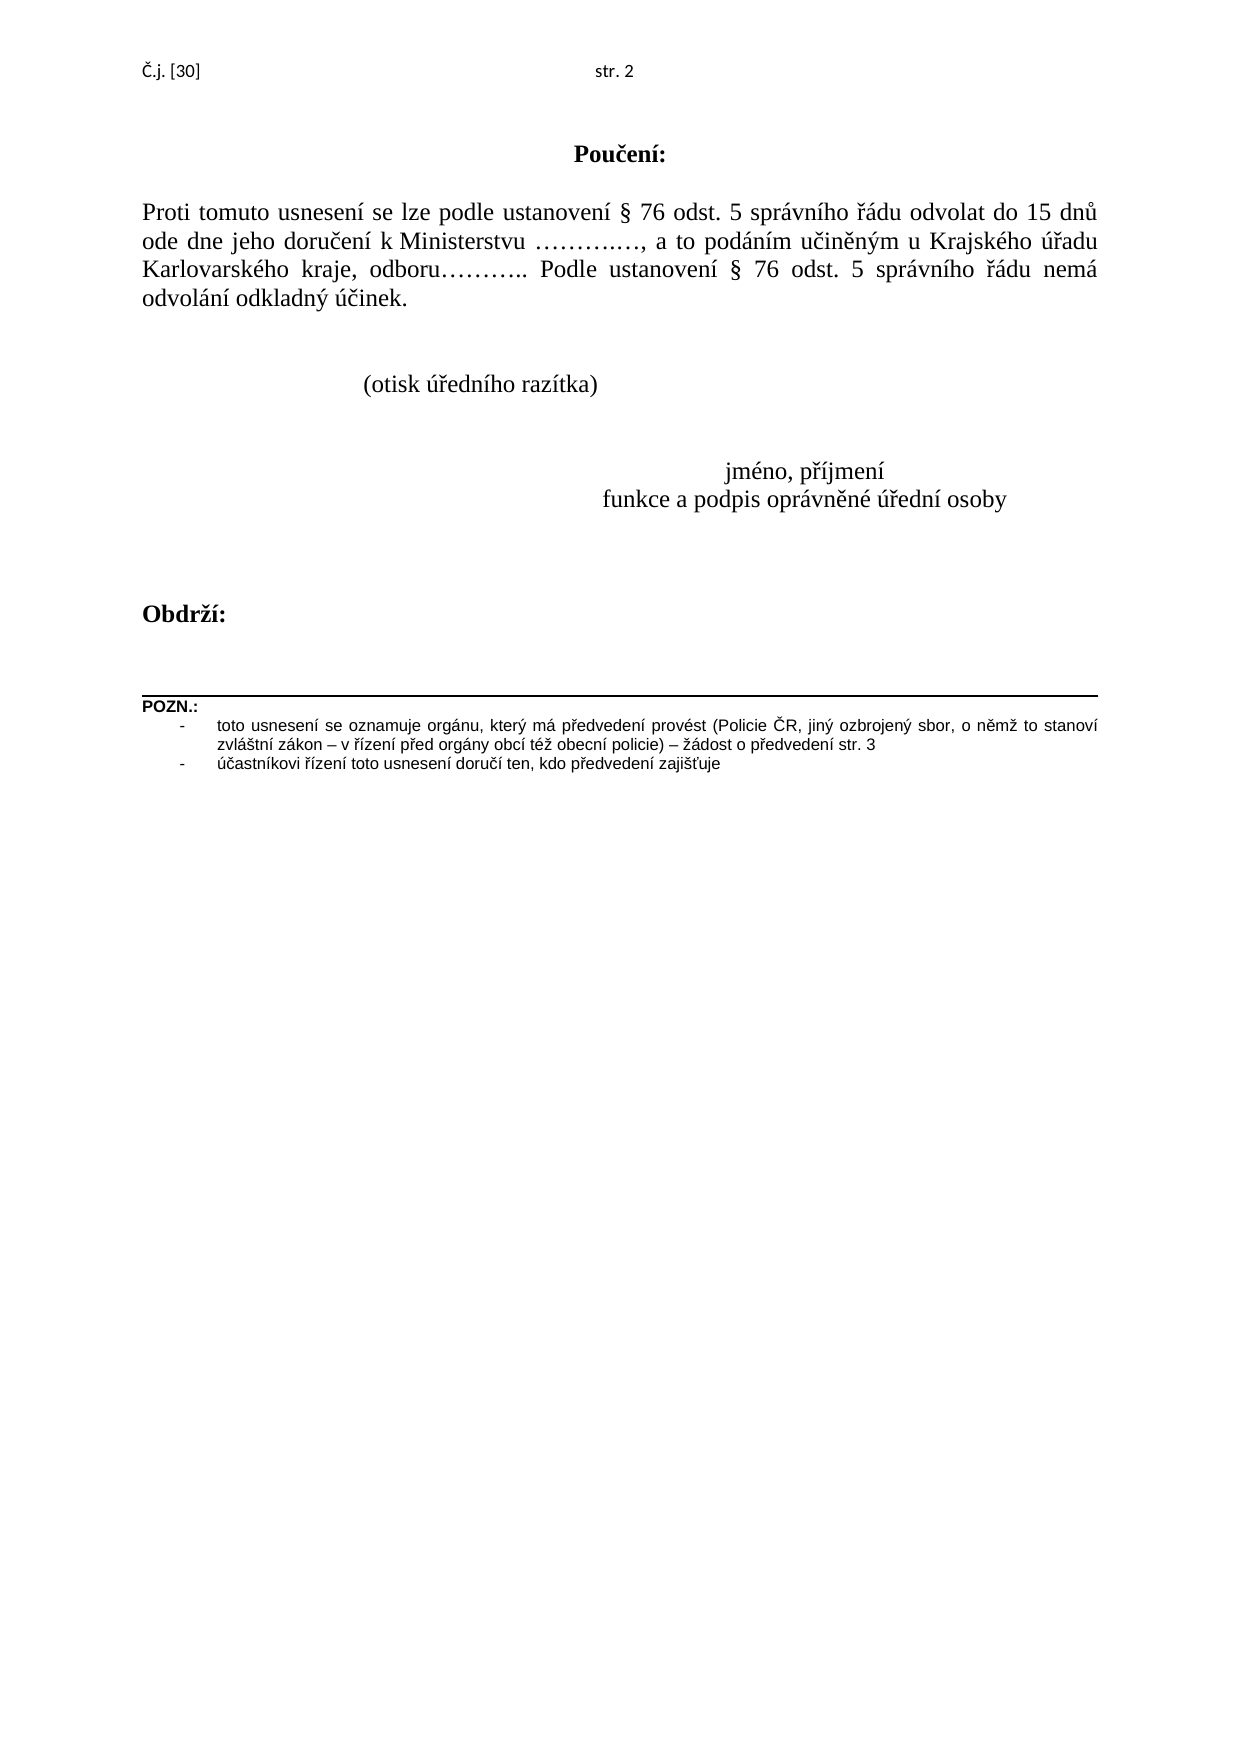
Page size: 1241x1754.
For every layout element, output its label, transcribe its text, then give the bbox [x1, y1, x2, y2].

list toto usnesení se oznamuje orgánu, který má předvedení provést (Policie ČR, jiný ozbrojený sbor, o němž to stanoví zvláštní zákon – v řízení před orgány obcí též obecní policie) – žádost o předvedení str. 3 [179, 716, 1098, 754]
text (otisk úředního razítka) [289, 369, 1098, 398]
text Poučení: [142, 139, 1098, 168]
text jméno, příjmení [511, 456, 1098, 484]
list účastníkovi řízení toto usnesení doručí ten, kdo předvedení zajišťuje [179, 754, 1098, 773]
text Obdrží: [142, 599, 1098, 628]
text Proti tomuto usnesení se lze podle ustanovení § 76 odst. 5 správního řádu odvolat do 15 dnů ode dne jeho doručení k Ministerstvu ……….…, a to podáním učiněným u Krajského úřadu Karlovarského kraje, odboru……….. Podle ustanovení § 76 odst. 5 správního řádu nemá odvolání odkladný účinek. [142, 197, 1098, 312]
text funkce a podpis oprávněné úřední osoby [511, 484, 1098, 513]
text POZN.: [142, 697, 1098, 716]
